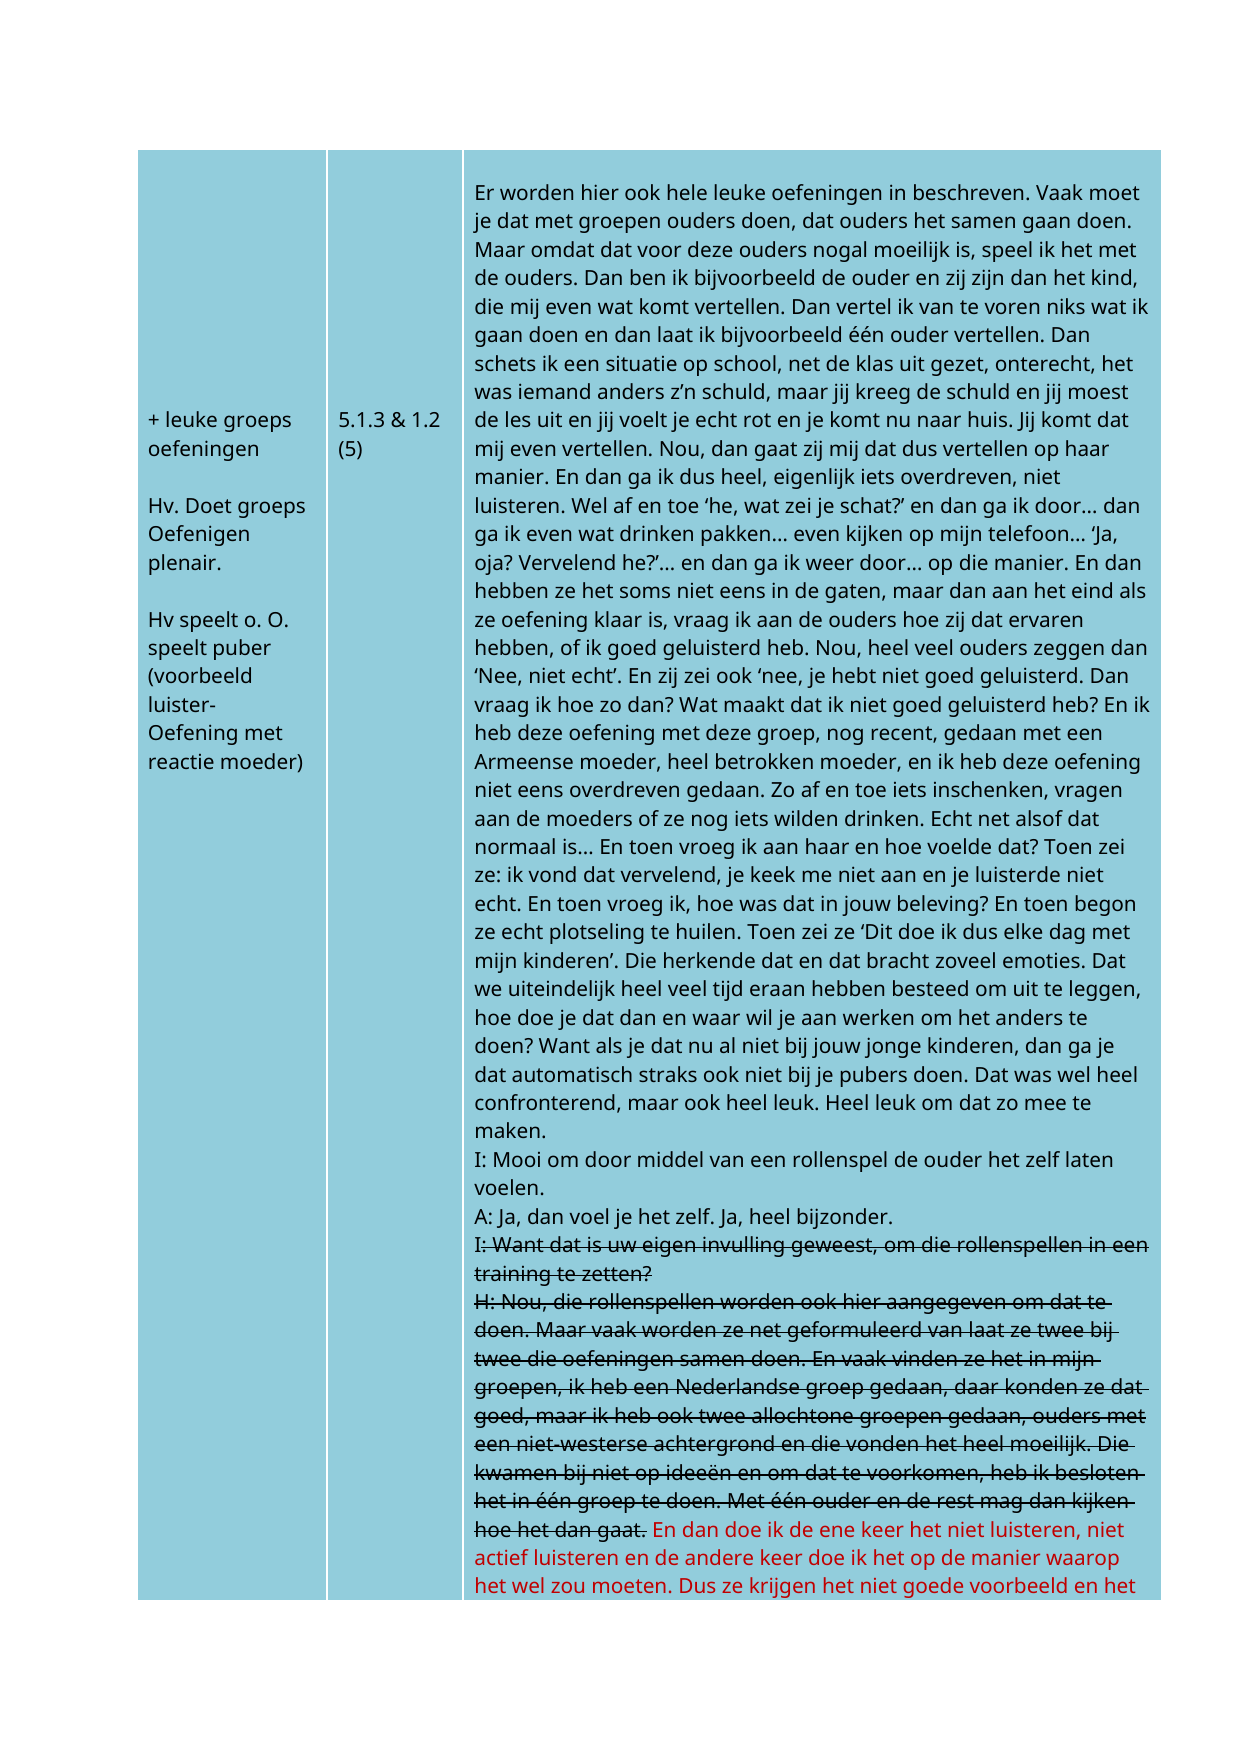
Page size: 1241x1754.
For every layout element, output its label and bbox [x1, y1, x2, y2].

table_cell [328, 150, 462, 1600]
table_cell [138, 150, 326, 1600]
table_cell [464, 150, 1161, 1600]
